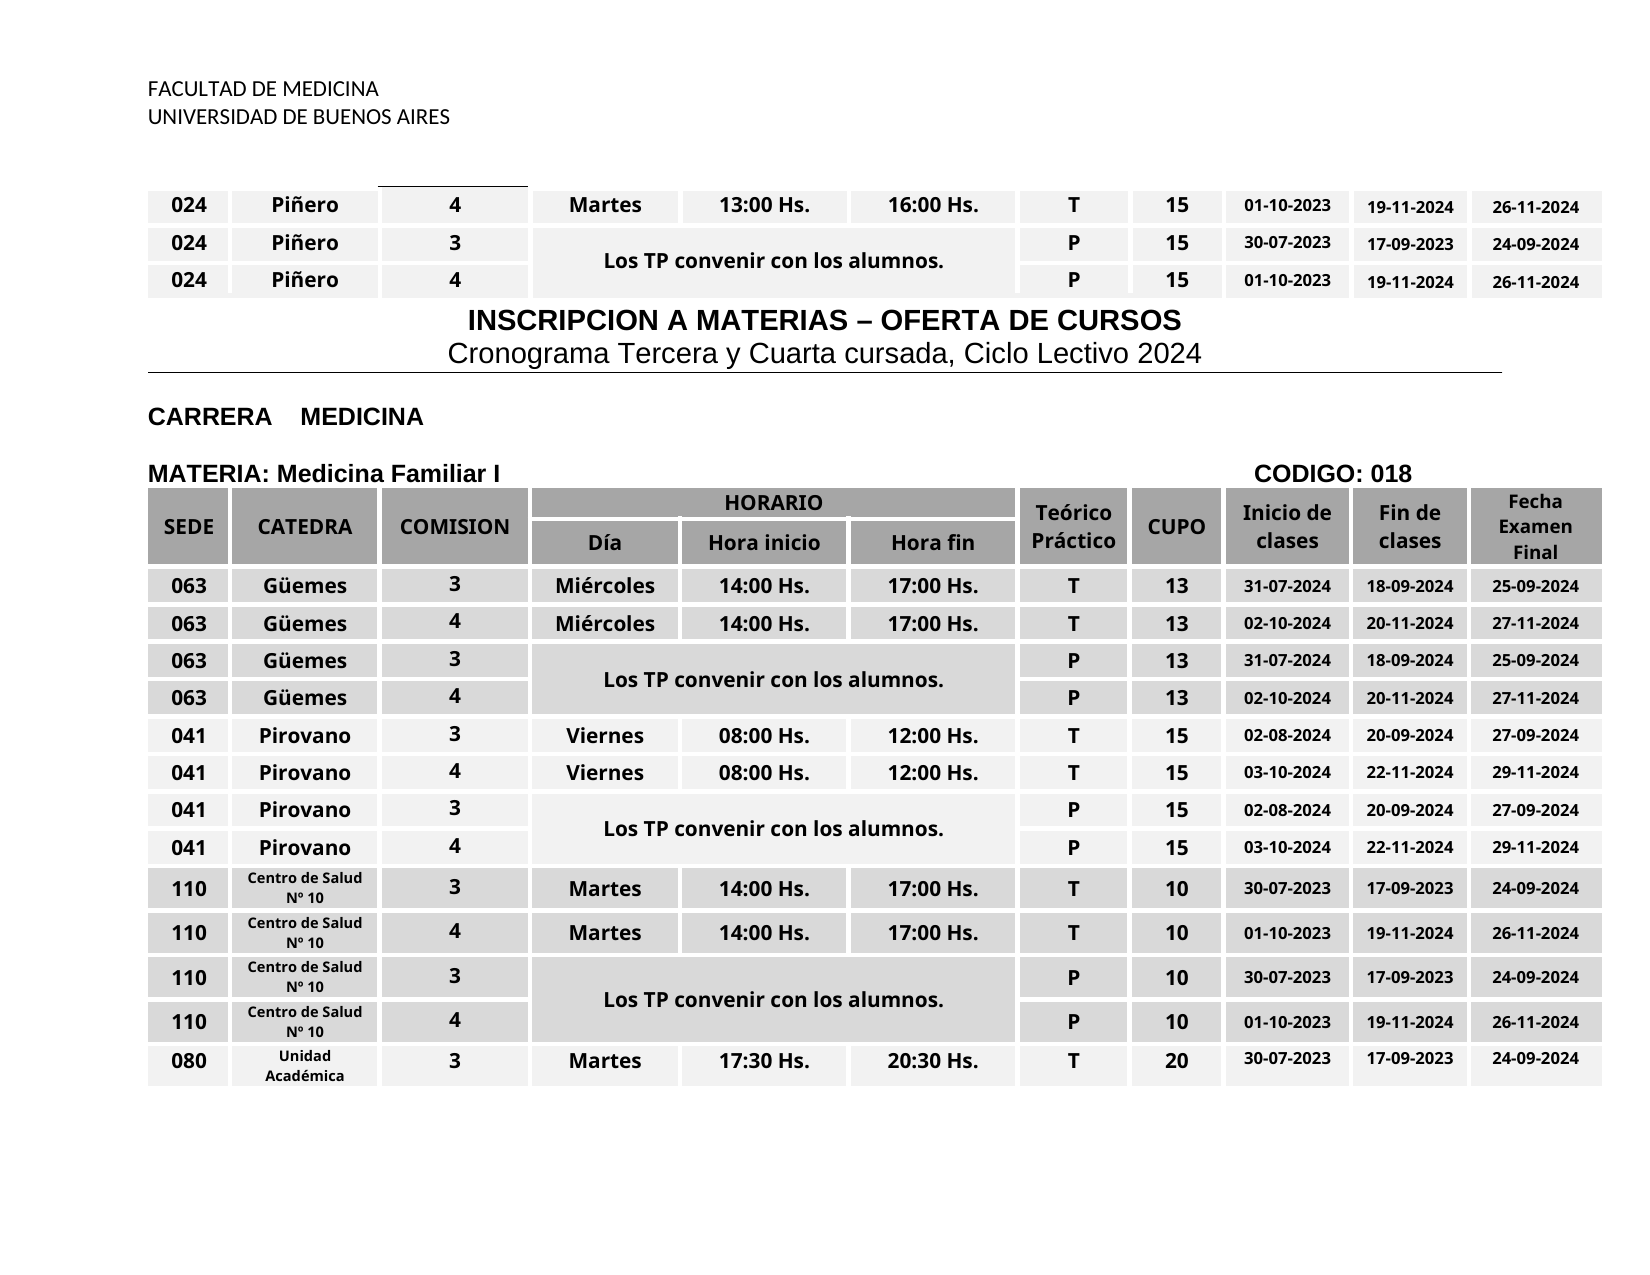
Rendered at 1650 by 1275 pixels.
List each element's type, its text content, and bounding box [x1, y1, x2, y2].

table_cell 27-09-2024 [1471, 719, 1602, 751]
table_cell 13 [1132, 644, 1221, 677]
table_cell Piñero [232, 228, 378, 261]
table_cell 4 [382, 913, 528, 953]
table_cell 4 [382, 831, 528, 864]
table_cell Centro de Salud Nº 10 [232, 957, 377, 997]
table_cell 24-09-2024 [1472, 228, 1602, 261]
table_cell Viernes [532, 756, 678, 789]
table_cell 26-11-2024 [1471, 1002, 1602, 1042]
table_cell 20-09-2024 [1353, 794, 1467, 826]
table_cell 4 [382, 265, 528, 298]
table_cell 041 [148, 756, 228, 789]
table_cell 20-11-2024 [1353, 681, 1467, 714]
table_cell 15 [1132, 794, 1221, 826]
table_cell 08:00 Hs. [682, 756, 846, 789]
table_cell 4 [382, 607, 528, 639]
table_cell 19-11-2024 [1354, 265, 1467, 298]
table_cell 3 [382, 644, 528, 677]
table_cell 3 [382, 1046, 528, 1086]
table_header HORARIO [532, 488, 1015, 516]
table_cell 4 [382, 756, 528, 789]
table_cell T [1020, 191, 1128, 223]
table_cell 29-11-2024 [1471, 831, 1602, 864]
table_cell 024 [148, 228, 228, 261]
table_cell Miércoles [532, 607, 678, 639]
table_cell Pirovano [232, 831, 377, 864]
table_cell 12:00 Hs. [851, 719, 1015, 751]
table_cell 10 [1132, 957, 1221, 997]
table_cell 041 [148, 794, 228, 826]
table_cell 30-07-2023 [1226, 1046, 1349, 1086]
table_cell P [1018, 265, 1130, 298]
table_cell 063 [148, 644, 228, 677]
table_header Fin de clases [1353, 488, 1467, 564]
table_cell 19-11-2024 [1354, 191, 1467, 223]
table_cell T [1020, 1046, 1127, 1086]
table_cell 03-10-2024 [1226, 831, 1349, 864]
table_cell T [1020, 868, 1127, 908]
table_cell 01-10-2023 [1226, 913, 1349, 953]
table_cell 024 [148, 191, 228, 223]
table_cell 19-11-2024 [1353, 913, 1467, 953]
subtitle CARRERA MEDICINA [148, 402, 1502, 430]
table_cell Güemes [232, 681, 377, 714]
text Cronograma Tercera y Cuarta cursada, Ciclo Lectivo 2024 [148, 336, 1502, 372]
table_cell 31-07-2024 [1226, 644, 1349, 677]
table_cell Piñero [230, 265, 378, 298]
table_cell 110 [148, 913, 228, 953]
table_cell 24-09-2024 [1471, 868, 1602, 908]
table_cell 24-09-2024 [1471, 1046, 1602, 1086]
table_header CUPO [1132, 488, 1221, 564]
table_cell 3 [382, 569, 528, 602]
table_cell 14:00 Hs. [682, 569, 846, 602]
table_cell 15 [1132, 719, 1221, 751]
table_cell 17-09-2023 [1353, 868, 1467, 908]
table_cell 25-09-2024 [1471, 644, 1602, 677]
table_cell Pirovano [232, 794, 377, 826]
table_cell Los TP convenir con los alumnos. [532, 957, 1015, 1042]
table_cell 16:00 Hs. [851, 191, 1015, 223]
table_cell 27-09-2024 [1471, 794, 1602, 826]
table_header CATEDRA [232, 488, 377, 564]
table_cell 14:00 Hs. [682, 868, 846, 908]
table_cell 3 [382, 228, 528, 261]
table_cell 13 [1132, 569, 1221, 602]
table_cell 3 [382, 868, 528, 908]
table_cell P [1020, 644, 1127, 677]
table_cell 02-10-2024 [1226, 607, 1349, 639]
table_cell 15 [1132, 831, 1221, 864]
table_cell 02-08-2024 [1226, 794, 1349, 826]
table_cell T [1020, 607, 1127, 639]
table_cell 27-11-2024 [1471, 681, 1602, 714]
table_cell 10 [1132, 1002, 1221, 1042]
table_cell 041 [148, 831, 228, 864]
table_cell P [1020, 681, 1127, 714]
table_cell 15 [1133, 228, 1222, 261]
table_cell 25-09-2024 [1471, 569, 1602, 602]
table_cell 22-11-2024 [1353, 756, 1467, 789]
table_cell 17:30 Hs. [682, 1046, 846, 1086]
table_cell 01-10-2023 [1226, 265, 1349, 298]
table_cell 29-11-2024 [1471, 756, 1602, 789]
table_cell 20-09-2024 [1353, 719, 1467, 751]
table_cell 30-07-2023 [1226, 957, 1349, 997]
table_cell 30-07-2023 [1226, 868, 1349, 908]
table_cell Pirovano [232, 756, 377, 789]
table_cell 13 [1132, 681, 1221, 714]
table_cell Centro de Salud Nº 10 [232, 868, 377, 908]
table_cell 14:00 Hs. [682, 607, 846, 639]
table_cell P [1020, 794, 1127, 826]
table_cell 03-10-2024 [1226, 756, 1349, 789]
table_cell 110 [148, 957, 228, 997]
table_cell 17-09-2023 [1353, 957, 1467, 997]
table_cell Güemes [232, 607, 377, 639]
table_cell 14:00 Hs. [682, 913, 846, 953]
table_cell T [1020, 913, 1127, 953]
table_header Teórico Práctico [1020, 488, 1127, 564]
table_cell P [1020, 228, 1128, 261]
table_cell 24-09-2024 [1471, 957, 1602, 997]
table_cell Los TP convenir con los alumnos. [532, 794, 1015, 864]
table_cell Hora fin [851, 521, 1015, 564]
table_cell Los TP convenir con los alumnos. [532, 644, 1015, 714]
table_cell 10 [1132, 913, 1221, 953]
table_header Fecha Examen Final [1471, 488, 1602, 564]
table_cell 31-07-2024 [1226, 569, 1349, 602]
table_cell 17:00 Hs. [851, 607, 1015, 639]
table_cell 30-07-2023 [1226, 228, 1349, 261]
table_cell Pirovano [232, 719, 377, 751]
table_cell 063 [148, 681, 228, 714]
table_cell 10 [1132, 868, 1221, 908]
table_cell 024 [148, 265, 230, 298]
table_cell T [1020, 719, 1127, 751]
table_cell 3 [382, 794, 528, 826]
text INSCRIPCION A MATERIAS – OFERTA DE CURSOS [148, 303, 1502, 336]
table_cell 4 [382, 681, 528, 714]
table_cell 4 [382, 1002, 528, 1042]
table_cell 17:00 Hs. [851, 569, 1015, 602]
table_cell 26-11-2024 [1472, 191, 1602, 223]
table_cell Martes [533, 191, 678, 223]
table_cell T [1020, 756, 1127, 789]
table_header SEDE [148, 488, 228, 564]
table_cell 02-10-2024 [1226, 681, 1349, 714]
table_cell 01-10-2023 [1226, 1002, 1349, 1042]
table_cell 17-09-2023 [1353, 1046, 1467, 1086]
table_cell 17-09-2023 [1354, 228, 1467, 261]
table_cell P [1020, 957, 1127, 997]
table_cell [232, 1046, 377, 1086]
table_cell Centro de Salud Nº 10 [232, 913, 377, 953]
table_cell 26-11-2024 [1472, 265, 1602, 298]
table_cell 08:00 Hs. [682, 719, 846, 751]
table_header COMISION [382, 488, 528, 564]
table_cell 063 [148, 607, 228, 639]
table_cell 22-11-2024 [1353, 831, 1467, 864]
table_cell 3 [382, 719, 528, 751]
table_cell 20 [1132, 1046, 1221, 1086]
table_cell 18-09-2024 [1353, 569, 1467, 602]
table_cell T [1020, 569, 1127, 602]
table_cell 02-08-2024 [1226, 719, 1349, 751]
table_cell Miércoles [532, 569, 678, 602]
table_cell 13:00 Hs. [683, 191, 847, 223]
table_cell Centro de Salud Nº 10 [232, 1002, 377, 1042]
table_cell 19-11-2024 [1353, 1002, 1467, 1042]
table_cell 110 [148, 868, 228, 908]
table_cell 17:00 Hs. [851, 913, 1015, 953]
table_cell 080 [148, 1046, 228, 1086]
table_cell Piñero [232, 191, 378, 223]
table_cell 110 [148, 1002, 228, 1042]
table_cell 18-09-2024 [1353, 644, 1467, 677]
table_cell Los TP convenir con los alumnos. [533, 228, 1018, 298]
table_cell Güemes [232, 569, 377, 602]
table_cell 15 [1130, 265, 1222, 298]
table_cell 15 [1132, 756, 1221, 789]
table_cell P [1020, 831, 1127, 864]
table_cell 041 [148, 719, 228, 751]
table_cell 20:30 Hs. [851, 1046, 1015, 1086]
table_cell 063 [148, 569, 228, 602]
table_cell Martes [532, 1046, 678, 1086]
table_cell Día [532, 521, 678, 564]
table_cell 13 [1132, 607, 1221, 639]
table_cell P [1020, 1002, 1127, 1042]
table_cell 27-11-2024 [1471, 607, 1602, 639]
table_cell Viernes [532, 719, 678, 751]
subtitle MATERIA: Medicina Familiar I CODIGO: 018 [148, 459, 1502, 488]
table_cell 26-11-2024 [1471, 913, 1602, 953]
table_cell Martes [532, 868, 678, 908]
table_cell Martes [532, 913, 678, 953]
table_cell 17:00 Hs. [851, 868, 1015, 908]
table_cell 20-11-2024 [1353, 607, 1467, 639]
table_cell 15 [1133, 191, 1222, 223]
table_cell Hora inicio [682, 521, 846, 564]
table_cell 4 [382, 187, 528, 223]
table_cell Güemes [232, 644, 377, 677]
table_cell 12:00 Hs. [851, 756, 1015, 789]
table_header Inicio de clases [1226, 488, 1349, 564]
table_cell 3 [382, 957, 528, 997]
table_cell 01-10-2023 [1226, 191, 1349, 223]
